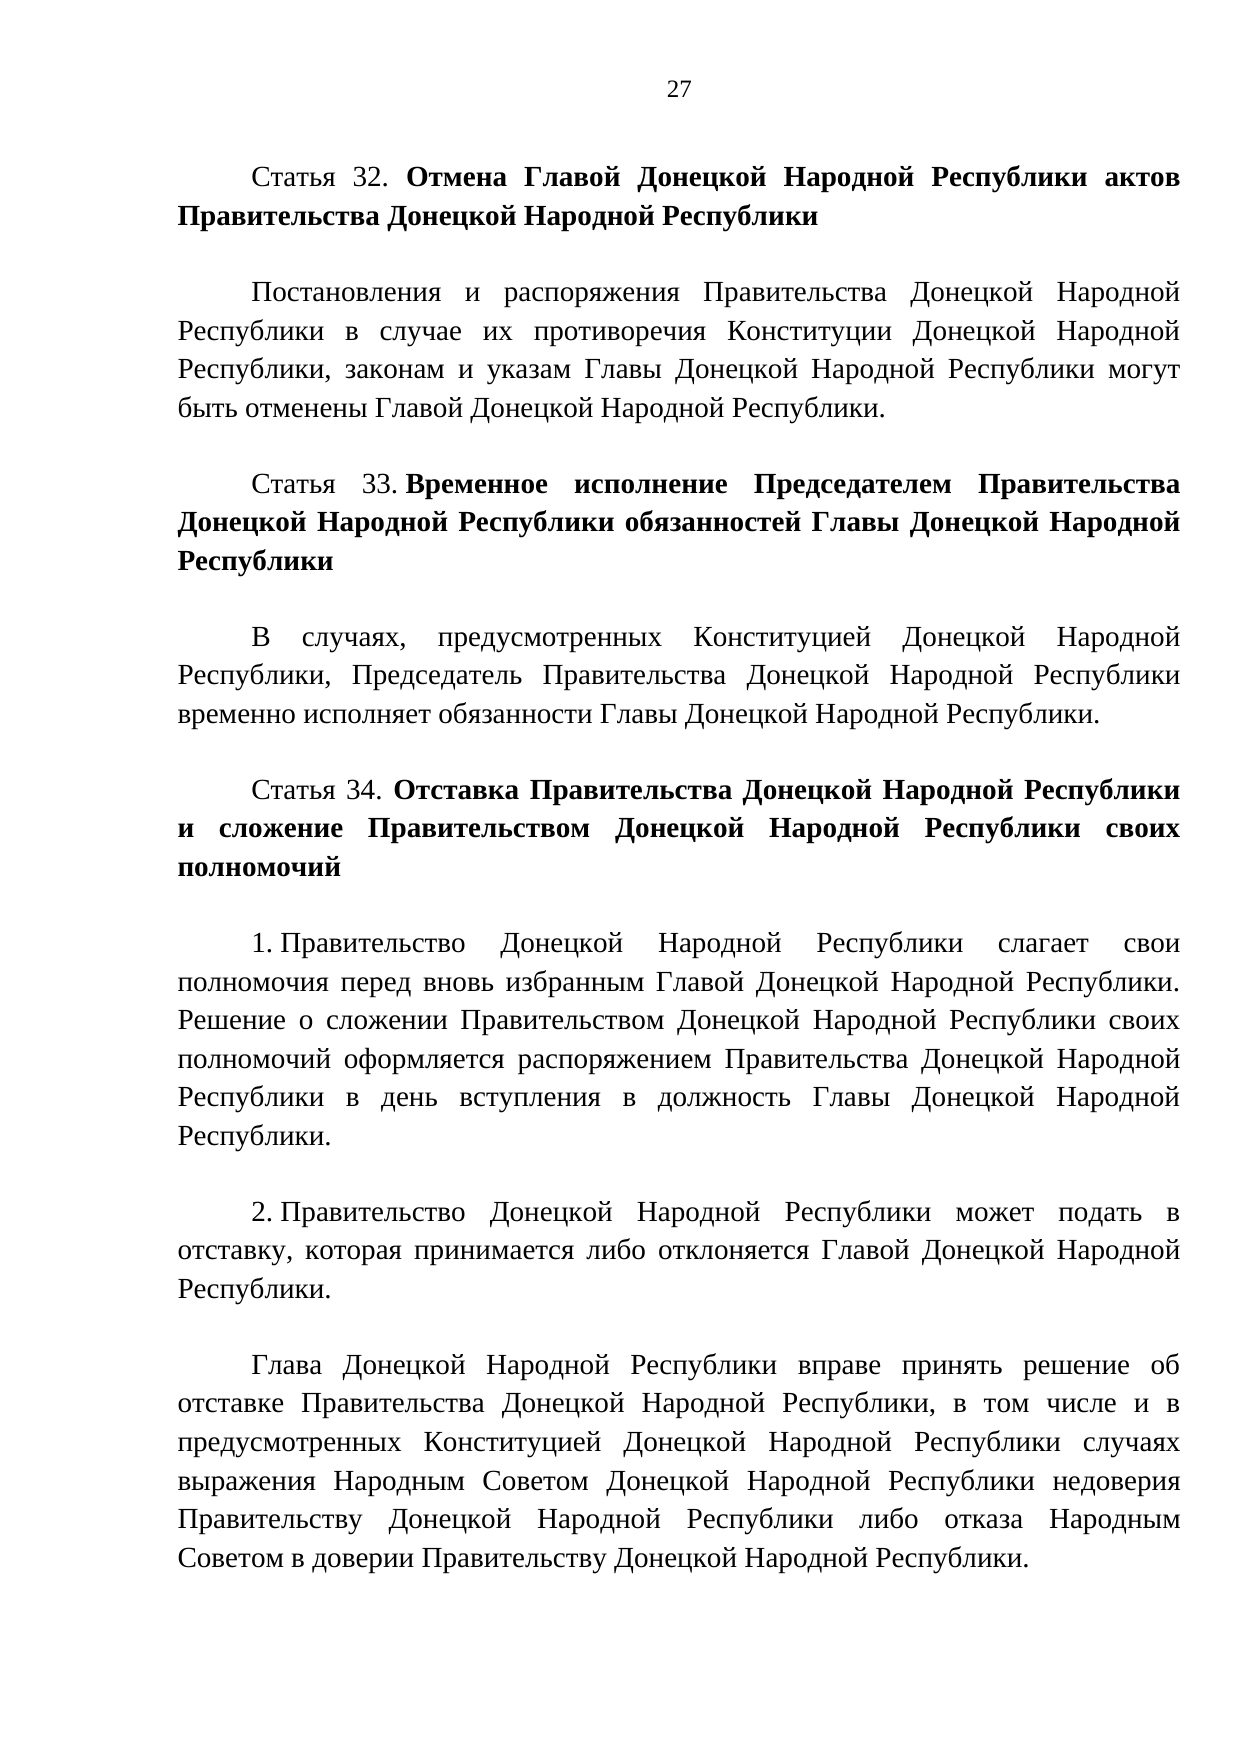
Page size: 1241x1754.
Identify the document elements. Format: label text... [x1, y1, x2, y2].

text Статья 34. Отставка Правительства Донецкой Народной Республики и сложение Правительством Донецкой Народной Республики своих полномочий [177, 772, 1181, 883]
text Постановления и распоряжения Правительства Донецкой Народной Республики в случае их противоречия Конституции Донецкой Народной Республики, законам и указам Главы Донецкой Народной Республики могут быть отменены Главой Донецкой Народной Республики. [177, 274, 1181, 423]
text Глава Донецкой Народной Республики вправе принять решение об отставке Правительства Донецкой Народной Республики, в том числе и в предусмотренных Конституцией Донецкой Народной Республики случаях выражения Народным Советом Донецкой Народной Республики недоверия Правительству Донецкой Народной Республики либо отказа Народным Советом в доверии Правительству Донецкой Народной Республики. [177, 1347, 1181, 1573]
text Статья 33. Временное исполнение Председателем Правительства Донецкой Народной Республики обязанностей Главы Донецкой Народной Республики [177, 466, 1181, 576]
text Статья 32. Отмена Главой Донецкой Народной Республики актов Правительства Донецкой Народной Республики [177, 159, 1181, 232]
text 1. Правительство Донецкой Народной Республики слагает свои полномочия перед вновь избранным Главой Донецкой Народной Республики. Решение о сложении Правительством Донецкой Народной Республики своих полномочий оформляется распоряжением Правительства Донецкой Народной Республики в день вступления в должность Главы Донецкой Народной Республики. [177, 925, 1181, 1151]
text В случаях, предусмотренных Конституцией Донецкой Народной Республики, Председатель Правительства Донецкой Народной Республики временно исполняет обязанности Главы Донецкой Народной Республики. [177, 619, 1181, 729]
text 2. Правительство Донецкой Народной Республики может подать в отставку, которая принимается либо отклоняется Главой Донецкой Народной Республики. [177, 1194, 1181, 1304]
